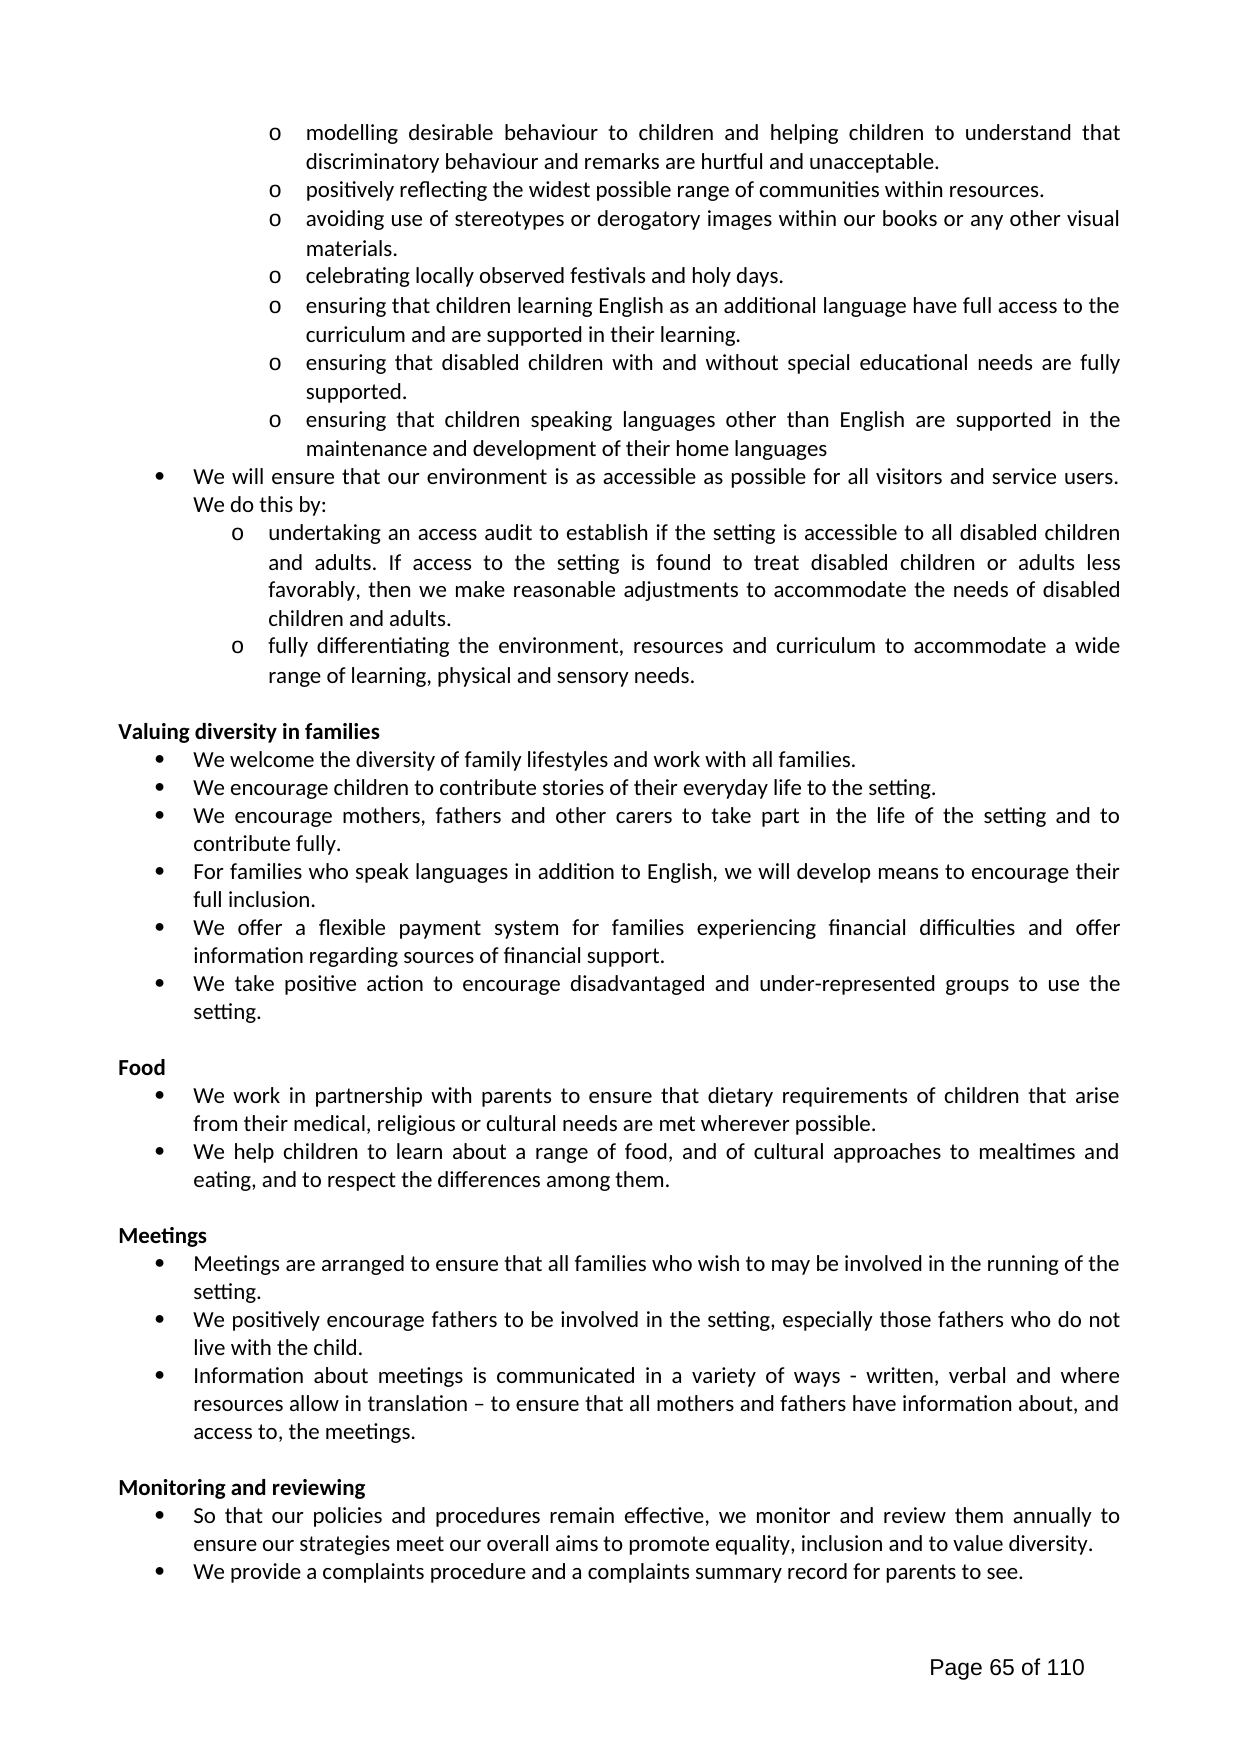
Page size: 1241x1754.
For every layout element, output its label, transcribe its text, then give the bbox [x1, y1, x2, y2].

list So that our policies and procedures remain effective, we monitor and review them annually to ensure our strategies meet our overall aims to promote equality, inclusion and to value diversity. [156, 1501, 1122, 1557]
list We work in partnership with parents to ensure that dietary requirements of children that arise from their medical, religious or cultural needs are met wherever possible. [156, 1081, 1122, 1137]
list We encourage mothers, fathers and other carers to take part in the life of the setting and to contribute fully. [156, 801, 1122, 857]
list We provide a complaints procedure and a complaints summary record for parents to see. [156, 1557, 1122, 1586]
list positively reflecting the widest possible range of communities within resources. [268, 175, 1122, 204]
list We welcome the diversity of family lifestyles and work with all families. [156, 745, 1122, 773]
list ensuring that disabled children with and without special educational needs are fully supported. [268, 348, 1122, 405]
list Meetings are arranged to ensure that all families who wish to may be involved in the running of the setting. [156, 1249, 1122, 1305]
list For families who speak languages in addition to English, we will develop means to encourage their full inclusion. [156, 857, 1122, 913]
list We positively encourage fathers to be involved in the setting, especially those fathers who do not live with the child. [156, 1305, 1122, 1361]
list modelling desirable behaviour to children and helping children to understand that discriminatory behaviour and remarks are hurtful and unacceptable. [268, 118, 1122, 175]
list We take positive action to encourage disadvantaged and under-represented groups to use the setting. [156, 969, 1122, 1025]
text Food [118, 1053, 1122, 1081]
text Meetings [118, 1221, 1122, 1249]
list ensuring that children speaking languages other than English are supported in the maintenance and development of their home languages [268, 405, 1122, 462]
list We help children to learn about a range of food, and of cultural approaches to mealtimes and eating, and to respect the differences among them. [156, 1137, 1122, 1193]
list avoiding use of stereotypes or derogatory images within our books or any other visual materials. [268, 204, 1122, 262]
list We offer a flexible payment system for families experiencing financial difficulties and offer information regarding sources of financial support. [156, 913, 1122, 969]
list undertaking an access audit to establish if the setting is accessible to all disabled children and adults. If access to the setting is found to treat disabled children or adults less favorably, then we make reasonable adjustments to accommodate the needs of disabled children and adults. [231, 518, 1122, 632]
list ensuring that children learning English as an additional language have full access to the curriculum and are supported in their learning. [268, 291, 1122, 348]
list We encourage children to contribute stories of their everyday life to the setting. [156, 773, 1122, 801]
text Valuing diversity in families [118, 717, 1122, 745]
list fully differentiating the environment, resources and curriculum to accommodate a wide range of learning, physical and sensory needs. [231, 632, 1122, 689]
text Monitoring and reviewing [118, 1473, 1122, 1501]
list We will ensure that our environment is as accessible as possible for all visitors and service users. We do this by: [156, 462, 1122, 518]
list Information about meetings is communicated in a variety of ways - written, verbal and where resources allow in translation – to ensure that all mothers and fathers have information about, and access to, the meetings. [156, 1361, 1122, 1445]
list celebrating locally observed festivals and holy days. [268, 262, 1122, 291]
